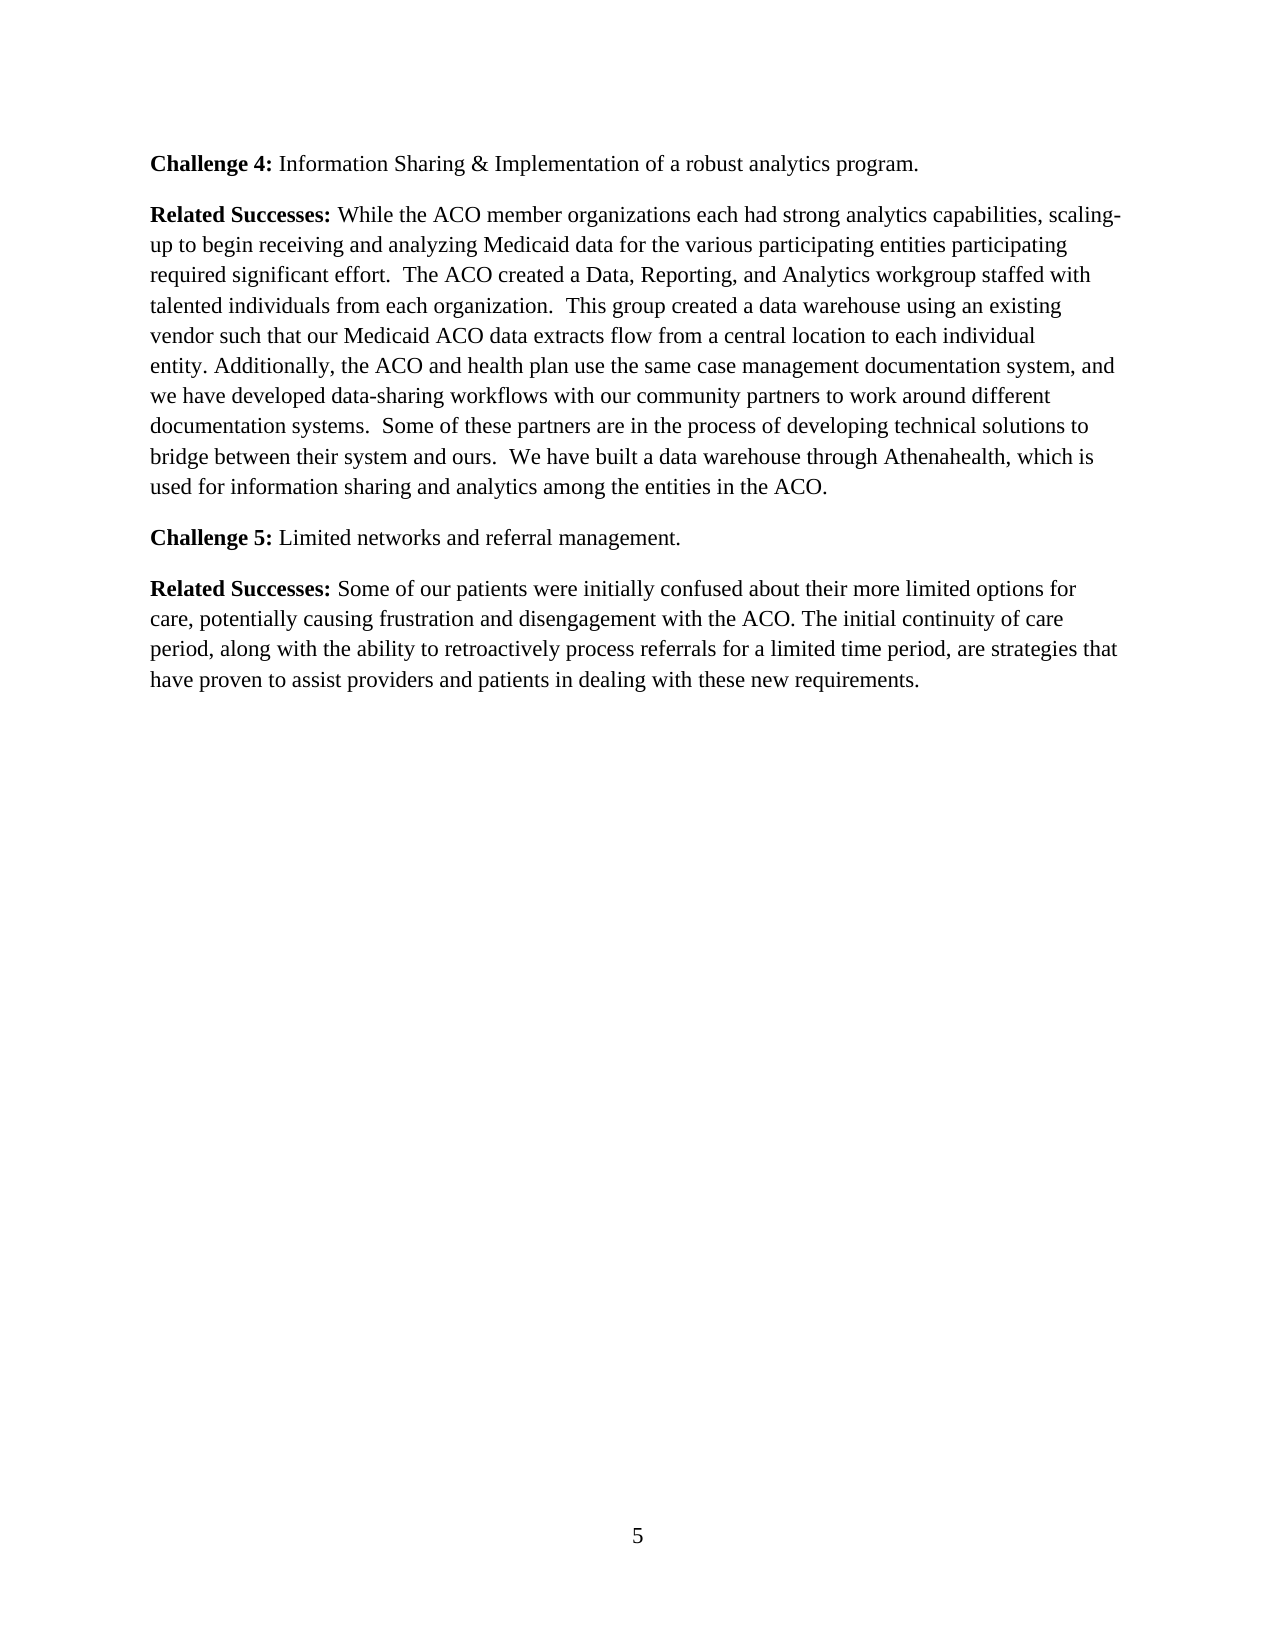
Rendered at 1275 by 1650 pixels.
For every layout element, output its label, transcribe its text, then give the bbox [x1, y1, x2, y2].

text Related Successes: While the ACO member organizations each had strong analytics capabilities, scaling-up to begin receiving and analyzing Medicaid data for the various participating entities participating required significant effort. The ACO created a Data, Reporting, and Analytics workgroup staffed with talented individuals from each organization. This group created a data warehouse using an existing vendor such that our Medicaid ACO data extracts flow from a central location to each individual entity. Additionally, the ACO and health plan use the same case management documentation system, and we have developed data-sharing workflows with our community partners to work around different documentation systems. Some of these partners are in the process of developing technical solutions to bridge between their system and ours. We have built a data warehouse through Athenahealth, which is used for information sharing and analytics among the entities in the ACO. [150, 201, 1125, 499]
text Challenge 4: Information Sharing & Implementation of a robust analytics program. [150, 150, 1125, 176]
text Challenge 5: Limited networks and referral management. [150, 524, 1125, 550]
text Related Successes: Some of our patients were initially confused about their more limited options for care, potentially causing frustration and disengagement with the ACO. The initial continuity of care period, along with the ability to retroactively process referrals for a limited time period, are strategies that have proven to assist providers and patients in dealing with these new requirements. [150, 575, 1125, 692]
